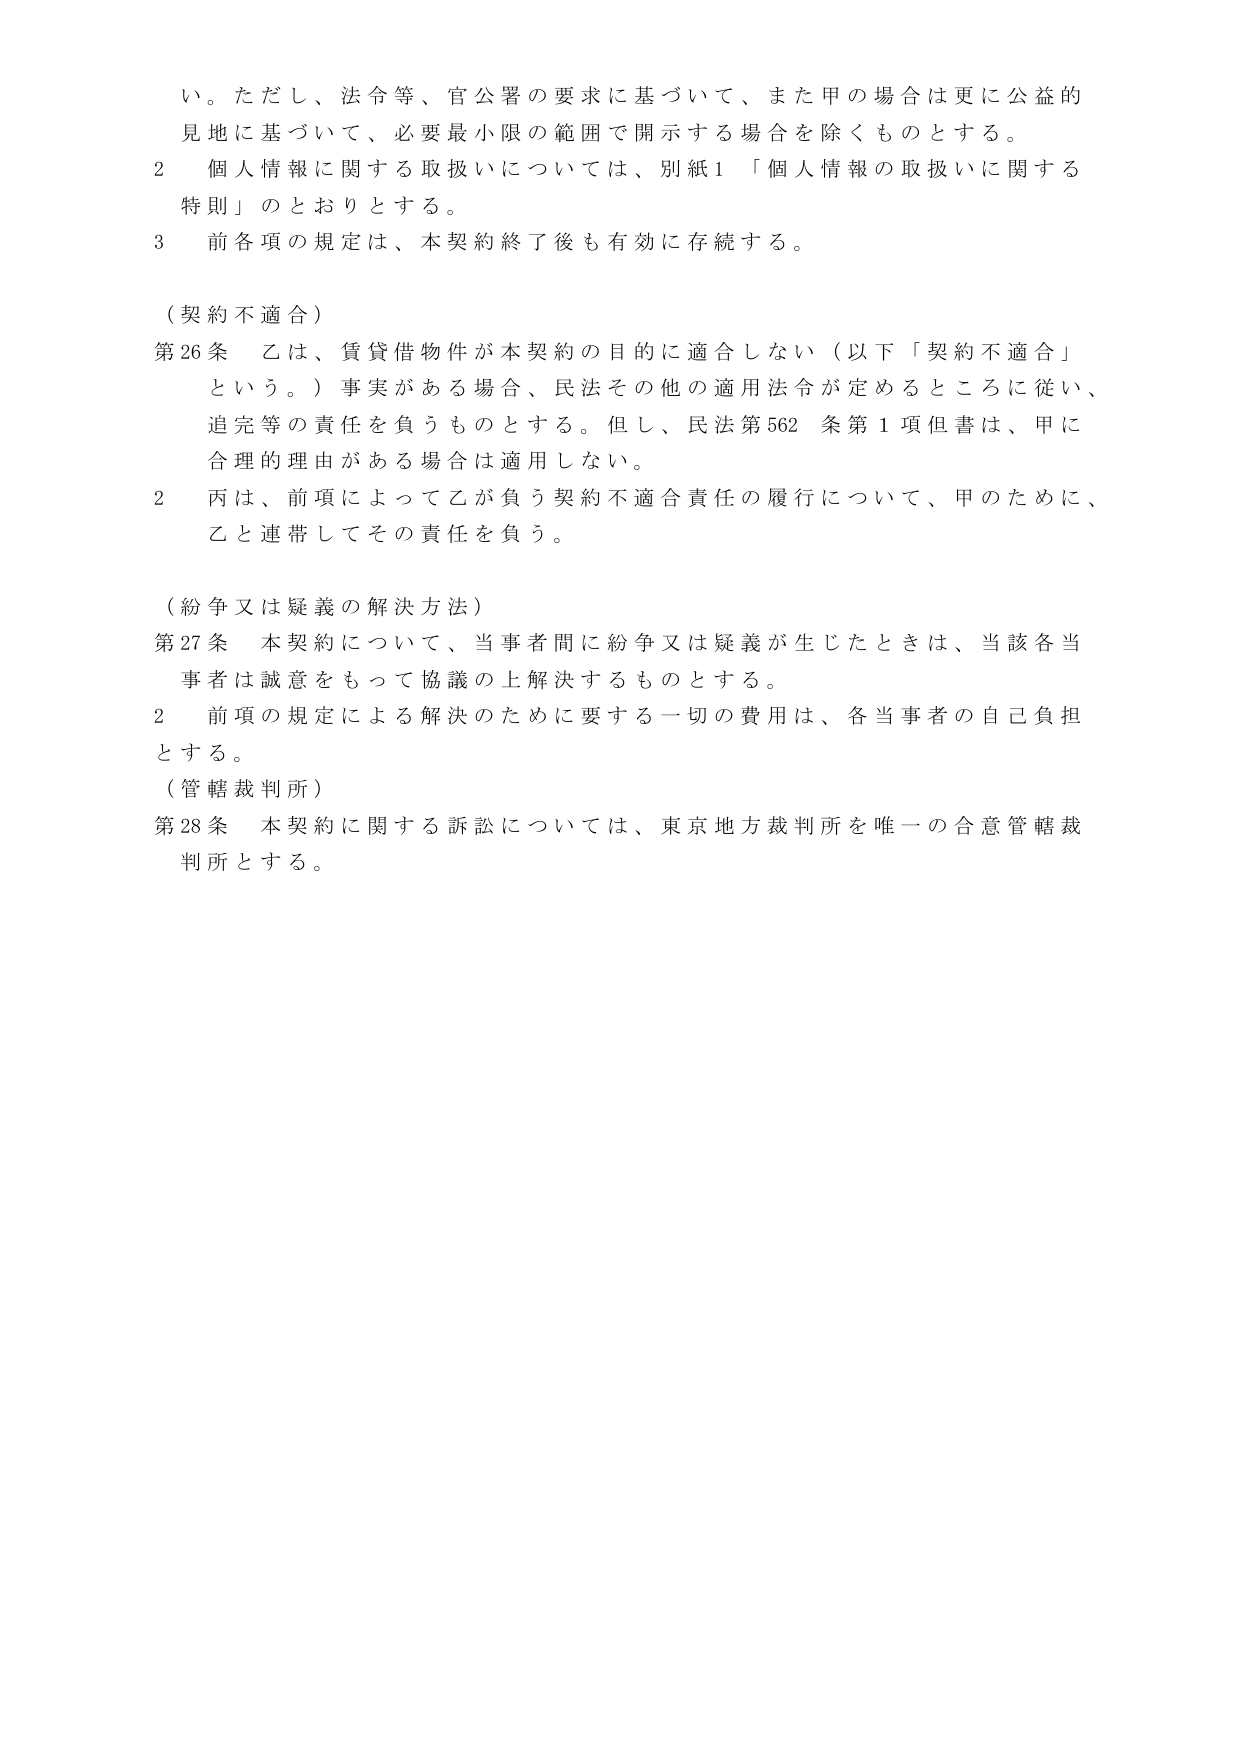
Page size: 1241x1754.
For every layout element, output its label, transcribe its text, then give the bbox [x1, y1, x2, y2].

text （契約不適合） [153, 297, 1087, 333]
text 2 丙は、前項によって乙が負う契約不適合責任の履行について、甲のために、乙と連帯してその責任を負う。 [153, 479, 1087, 552]
text 第26条 乙は、賃貸借物件が本契約の目的に適合しない（以下「契約不適合」という。）事実がある場合、民法その他の適用法令が定めるところに従い、追完等の責任を負うものとする。但し、民法第562条第１項但書は、甲に合理的理由がある場合は適用しない。 [153, 333, 1087, 479]
text 3 前各項の規定は、本契約終了後も有効に存続する。 [153, 224, 1087, 261]
text 2 個人情報に関する取扱いについては、別紙1「個人情報の取扱いに関する特則」のとおりとする。 [153, 151, 1087, 224]
text （管轄裁判所） [153, 771, 1087, 807]
text 第27条 本契約について、当事者間に紛争又は疑義が生じたときは、当該各当事者は誠意をもって協議の上解決するものとする。 [153, 625, 1087, 698]
text 第28条 本契約に関する訴訟については、東京地方裁判所を唯一の合意管轄裁判所とする。 [153, 807, 1087, 880]
text （紛争又は疑義の解決方法） [153, 589, 1087, 625]
text 2 前項の規定による解決のために要する一切の費用は、各当事者の自己負担とする。 [153, 698, 1087, 771]
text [153, 78, 1087, 151]
